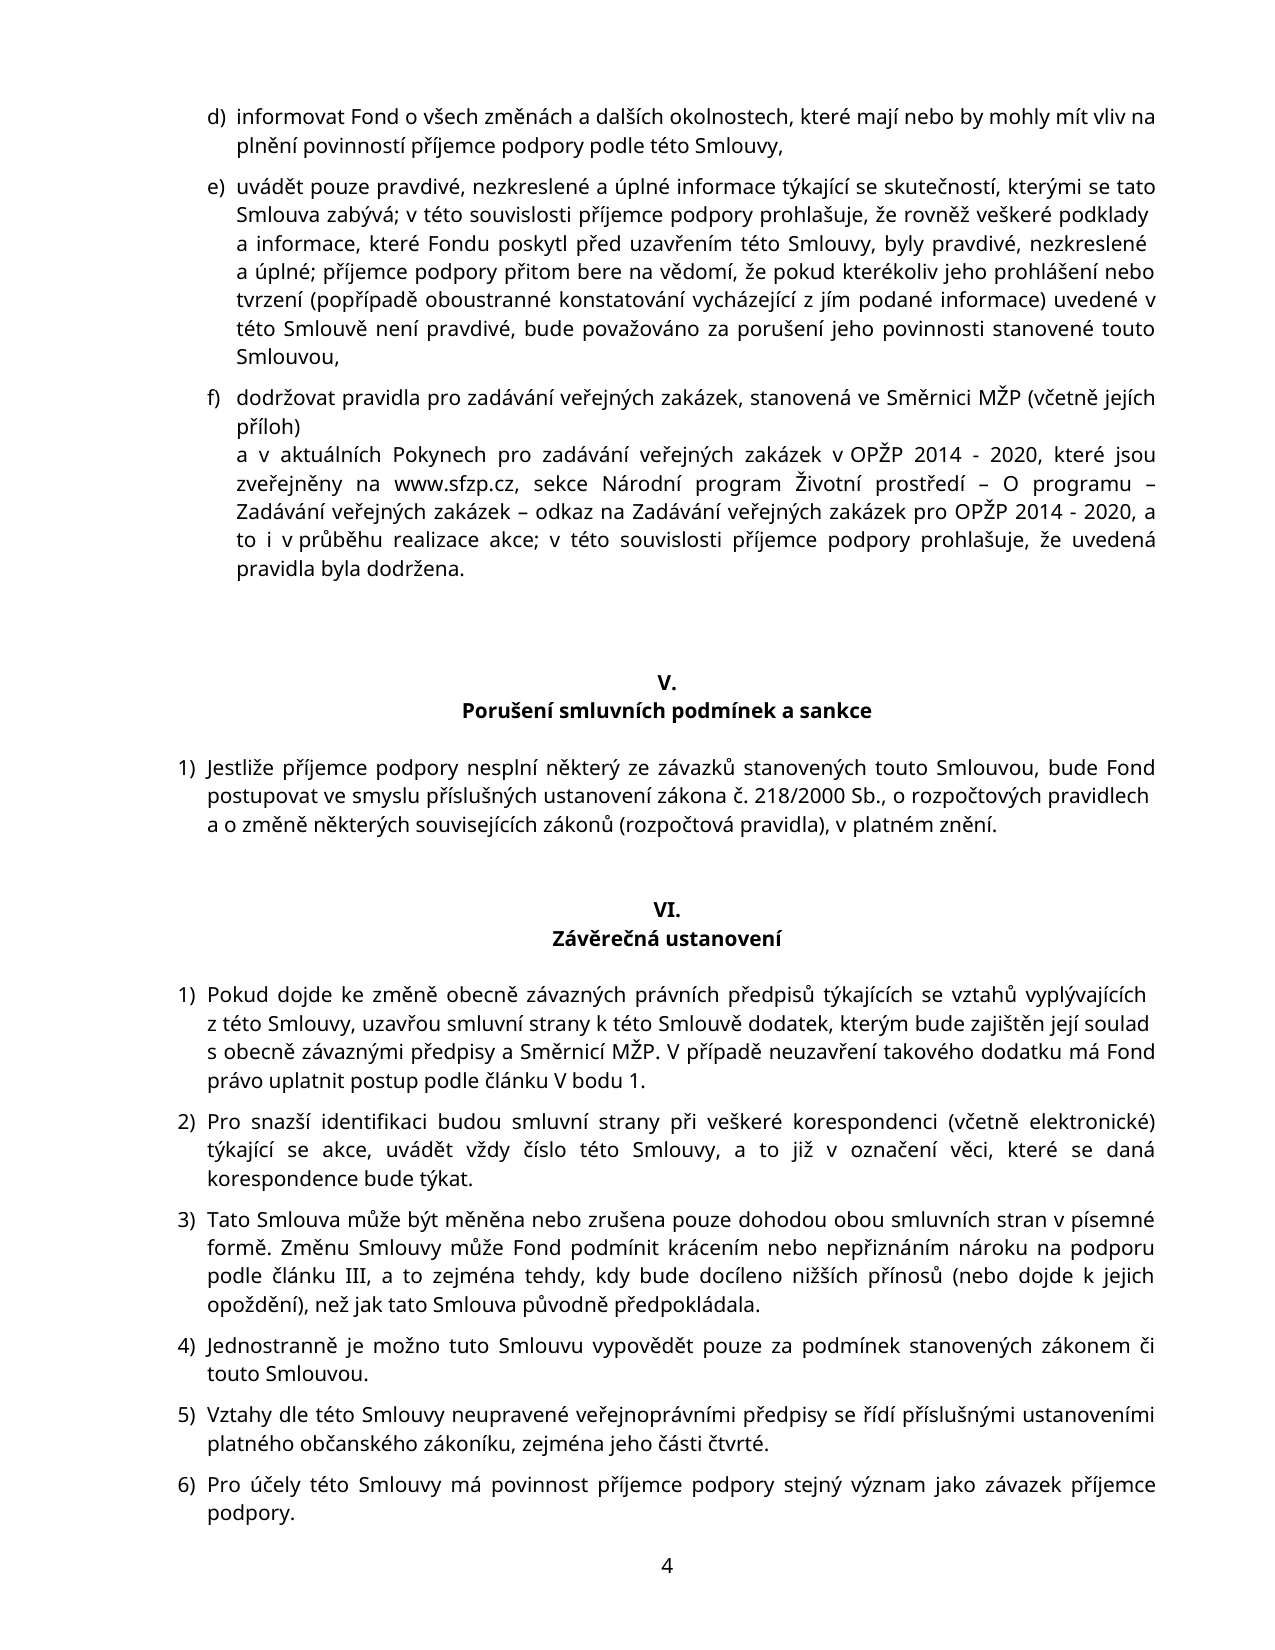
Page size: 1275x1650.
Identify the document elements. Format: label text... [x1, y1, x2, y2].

list Pokud dojde ke změně obecně závazných právních předpisů týkajících se vztahů vyplývajících z této Smlouvy, uzavřou smluvní strany k této Smlouvě dodatek, kterým bude zajištěn její soulad s obecně závaznými předpisy a Směrnicí MŽP. V případě neuzavření takového dodatku má Fond právo uplatnit postup podle článku V bodu 1. [177, 981, 1157, 1094]
text V. [177, 668, 1157, 696]
list informovat Fond o všech změnách a dalších okolnostech, které mají nebo by mohly mít vliv na plnění povinností příjemce podpory podle této Smlouvy, [207, 102, 1157, 159]
list Jednostranně je možno tuto Smlouvu vypovědět pouze za podmínek stanovených zákonem či touto Smlouvou. [177, 1331, 1157, 1388]
text Porušení smluvních podmínek a sankce [177, 696, 1157, 725]
list Pro účely této Smlouvy má povinnost příjemce podpory stejný význam jako závazek příjemce podpory. [177, 1470, 1157, 1527]
text Závěrečná ustanovení [177, 924, 1157, 952]
list Tato Smlouva může být měněna nebo zrušena pouze dohodou obou smluvních stran v písemné formě. Změnu Smlouvy může Fond podmínit krácením nebo nepřiznáním nároku na podporu podle článku III, a to zejména tehdy, kdy bude docíleno nižších přínosů (nebo dojde k jejich opoždění), než jak tato Smlouva původně předpokládala. [177, 1205, 1157, 1318]
list Pro snazší identifikaci budou smluvní strany při veškeré korespondenci (včetně elektronické) týkající se akce, uvádět vždy číslo této Smlouvy, a to již v označení věci, které se daná korespondence bude týkat. [177, 1107, 1157, 1192]
list dodržovat pravidla pro zadávání veřejných zakázek, stanovená ve Směrnici MŽP (včetně jejích příloh) a v aktuálních Pokynech pro zadávání veřejných zakázek v OPŽP 2014 - 2020, které jsou zveřejněny na www.sfzp.cz, sekce Národní program Životní prostředí – O programu – Zadávání veřejných zakázek – odkaz na Zadávání veřejných zakázek pro OPŽP 2014 - 2020, a to i v průběhu realizace akce; v této souvislosti příjemce podpory prohlašuje, že uvedená pravidla byla dodržena. [207, 383, 1157, 582]
list Vztahy dle této Smlouvy neupravené veřejnoprávními předpisy se řídí příslušnými ustanoveními platného občanského zákoníku, zejména jeho části čtvrté. [177, 1400, 1157, 1457]
text VI. [177, 895, 1157, 924]
list uvádět pouze pravdivé, nezkreslené a úplné informace týkající se skutečností, kterými se tato Smlouva zabývá; v této souvislosti příjemce podpory prohlašuje, že rovněž veškeré podklady a informace, které Fondu poskytl před uzavřením této Smlouvy, byly pravdivé, nezkreslené a úplné; příjemce podpory přitom bere na vědomí, že pokud kterékoliv jeho prohlášení nebo tvrzení (popřípadě oboustranné konstatování vycházející z jím podané informace) uvedené v této Smlouvě není pravdivé, bude považováno za porušení jeho povinnosti stanovené touto Smlouvou, [207, 172, 1157, 371]
list Jestliže příjemce podpory nesplní některý ze závazků stanovených touto Smlouvou, bude Fond postupovat ve smyslu příslušných ustanovení zákona č. 218/2000 Sb., o rozpočtových pravidlech a o změně některých souvisejících zákonů (rozpočtová pravidla), v platném znění. [177, 753, 1157, 838]
